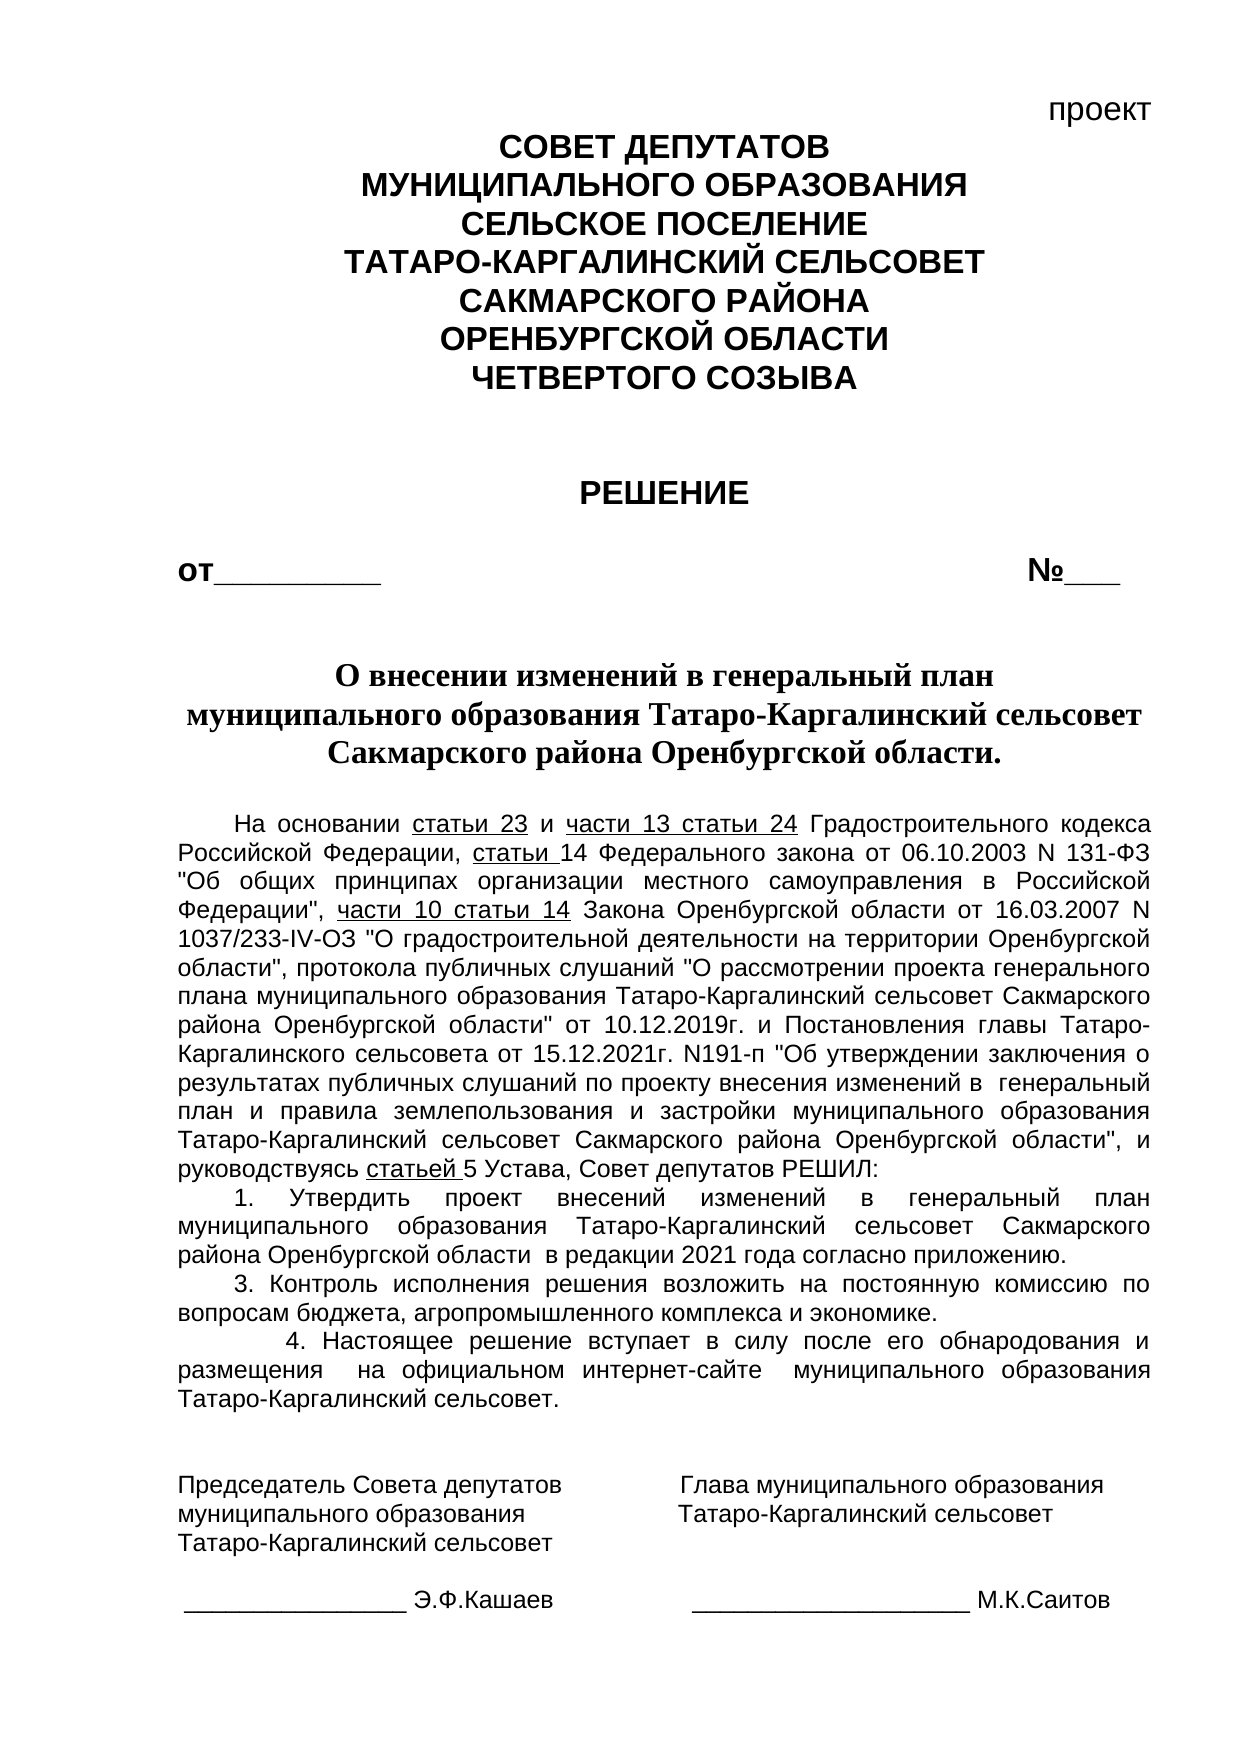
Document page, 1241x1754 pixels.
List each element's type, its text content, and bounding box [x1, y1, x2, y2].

text О внесении изменений в генеральный план [177, 655, 1152, 694]
text Татаро-Каргалинский сельсовет [177, 1527, 1152, 1556]
text проект [177, 89, 1152, 127]
text РЕШЕНИЕ [177, 473, 1152, 511]
text от_________ №___ [177, 550, 1152, 588]
text На основании статьи 23 и части 13 статьи 24 Градостроительного кодекса Российской Федерации, статьи 14 Федерального закона от 06.10.2003 N 131-ФЗ "Об общих принципах организации местного самоуправления в Российской Федерации", части 10 статьи 14 Закона Оренбургской области от 16.03.2007 N 1037/233-IV-ОЗ "О градостроительной деятельности на территории Оренбургской области", протокола публичных слушаний "О рассмотрении проекта генерального плана муниципального образования Татаро-Каргалинский сельсовет Сакмарского района Оренбургской области" от 10.12.2019г. и Постановления главы Татаро-Каргалинского сельсовета от 15.12.2021г. N191-п "Об утверждении заключения о результатах публичных слушаний по проекту внесения изменений в генеральный план и правила землепользования и застройки муниципального образования Татаро-Каргалинский сельсовет Сакмарского района Оренбургской области", и руководствуясь статьей 5 Устава, Совет депутатов РЕШИЛ: [177, 809, 1152, 1182]
text 3. Контроль исполнения решения возложить на постоянную комиссию по вопросам бюджета, агропромышленного комплекса и экономике. [177, 1269, 1152, 1326]
text СЕЛЬСКОЕ ПОСЕЛЕНИЕ [177, 204, 1152, 242]
text Председатель Совета депутатов Глава муниципального образования [133, 1470, 1152, 1499]
text 4. Настоящее решение вступает в силу после его обнародования и размещения на официальном интернет-сайте муниципального образования Татаро-Каргалинский сельсовет. [177, 1326, 1152, 1412]
text муниципального образования Татаро-Каргалинский сельсовет [177, 1499, 1152, 1527]
text МУНИЦИПАЛЬНОГО ОБРАЗОВАНИЯ [177, 166, 1152, 204]
text Сакмарского района Оренбургской области. [177, 732, 1152, 770]
text САКМАРСКОГО РАЙОНА [177, 281, 1152, 319]
text 1. Утвердить проект внесений изменений в генеральный план муниципального образования Татаро-Каргалинский сельсовет Сакмарского района Оренбургской области в редакции 2021 года согласно приложению. [177, 1182, 1152, 1269]
text ТАТАРО-КАРГАЛИНСКИЙ СЕЛЬСОВЕТ [177, 242, 1152, 281]
text ________________ Э.Ф.Кашаев ____________________ М.К.Саитов [177, 1585, 1152, 1614]
text СОВЕТ ДЕПУТАТОВ [177, 127, 1152, 166]
text муниципального образования Татаро-Каргалинский сельсовет [177, 694, 1152, 732]
text ЧЕТВЕРТОГО СОЗЫВА [177, 358, 1152, 396]
text ОРЕНБУРГСКОЙ ОБЛАСТИ [177, 319, 1152, 358]
